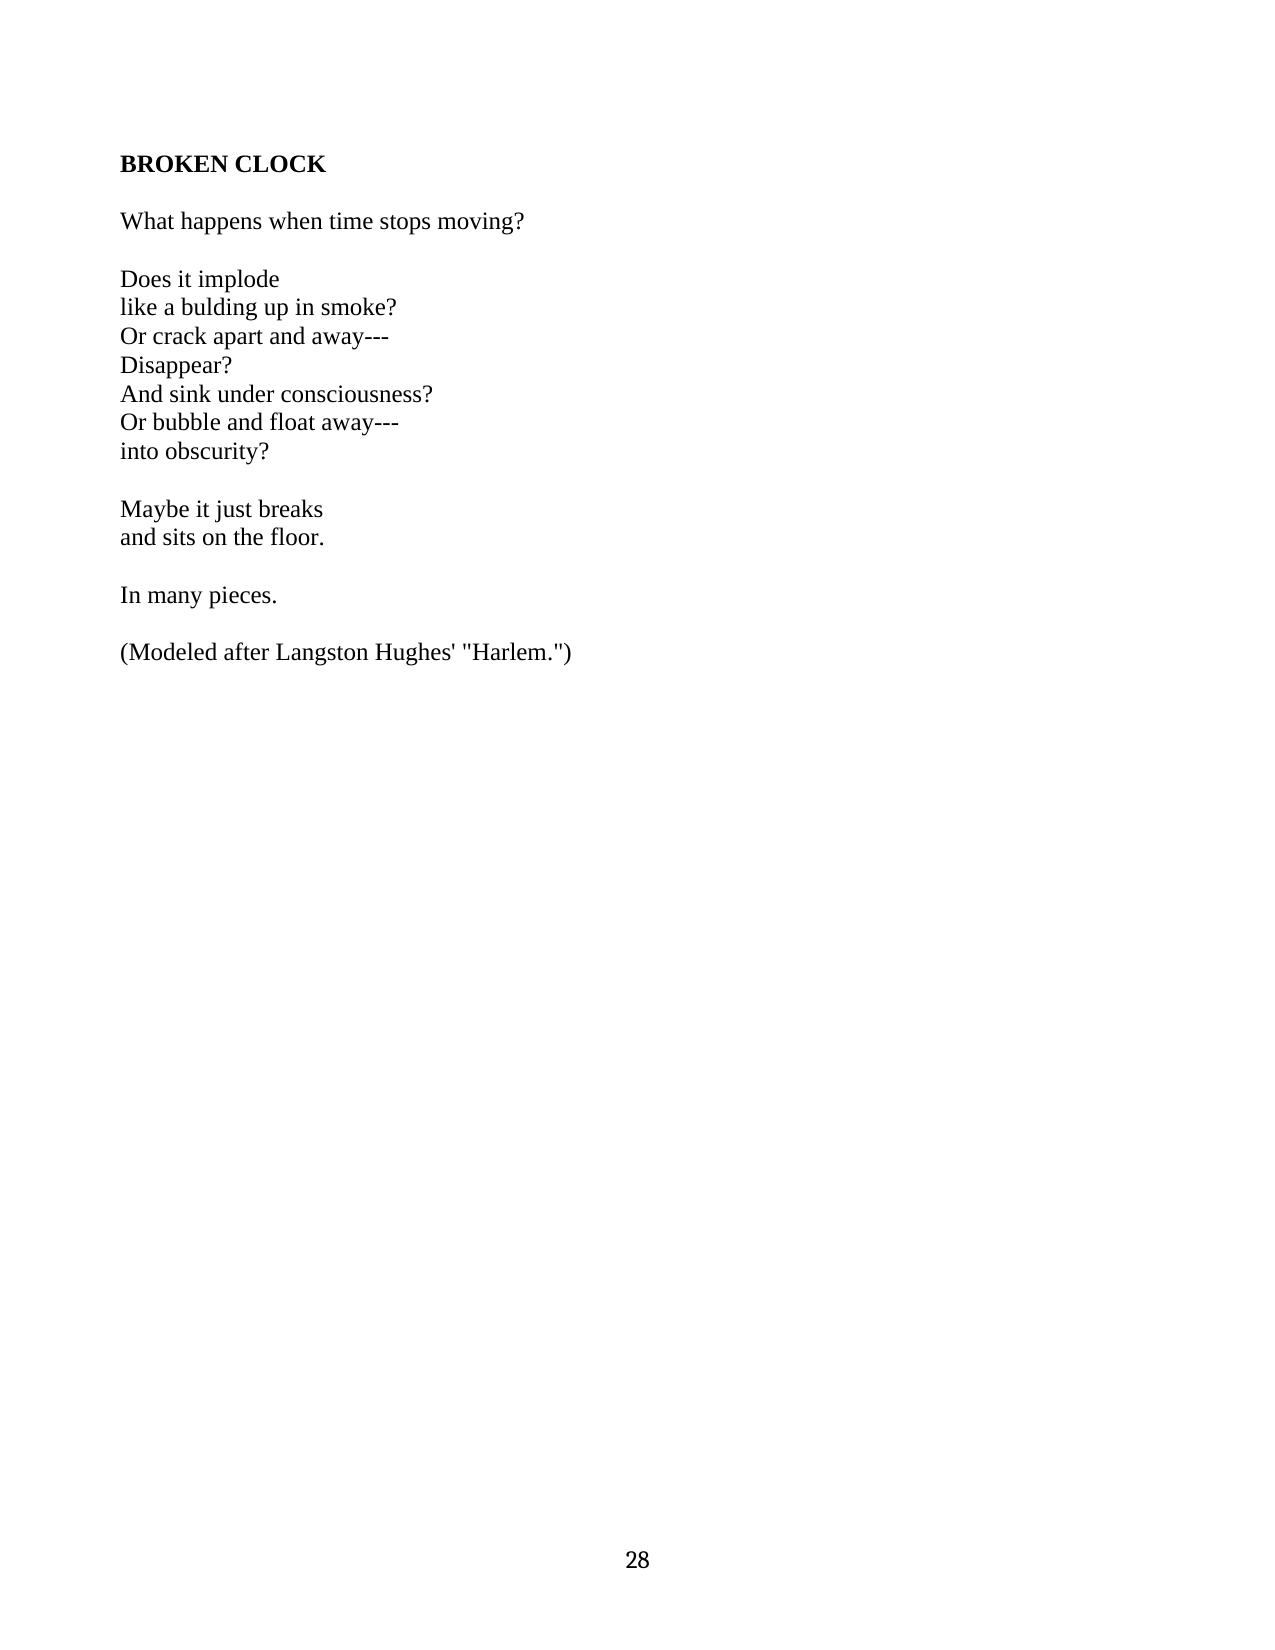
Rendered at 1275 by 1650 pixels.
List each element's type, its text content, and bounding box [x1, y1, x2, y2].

text and sits on the floor. [120, 522, 1155, 551]
text Disappear? [120, 350, 1155, 379]
text Or bubble and float away--- [120, 407, 1155, 436]
text What happens when time stops moving? [120, 206, 1155, 235]
text into obscurity? [120, 436, 1155, 465]
text In many pieces. [120, 580, 1155, 609]
text like a bulding up in smoke? [120, 292, 1155, 321]
text Maybe it just breaks [120, 494, 1155, 522]
text Does it implode [120, 264, 1155, 292]
text And sink under consciousness? [120, 379, 1155, 407]
text BROKEN CLOCK [120, 149, 1155, 177]
text (Modeled after Langston Hughes' "Harlem.") [120, 637, 1155, 666]
text Or crack apart and away--- [120, 321, 1155, 350]
